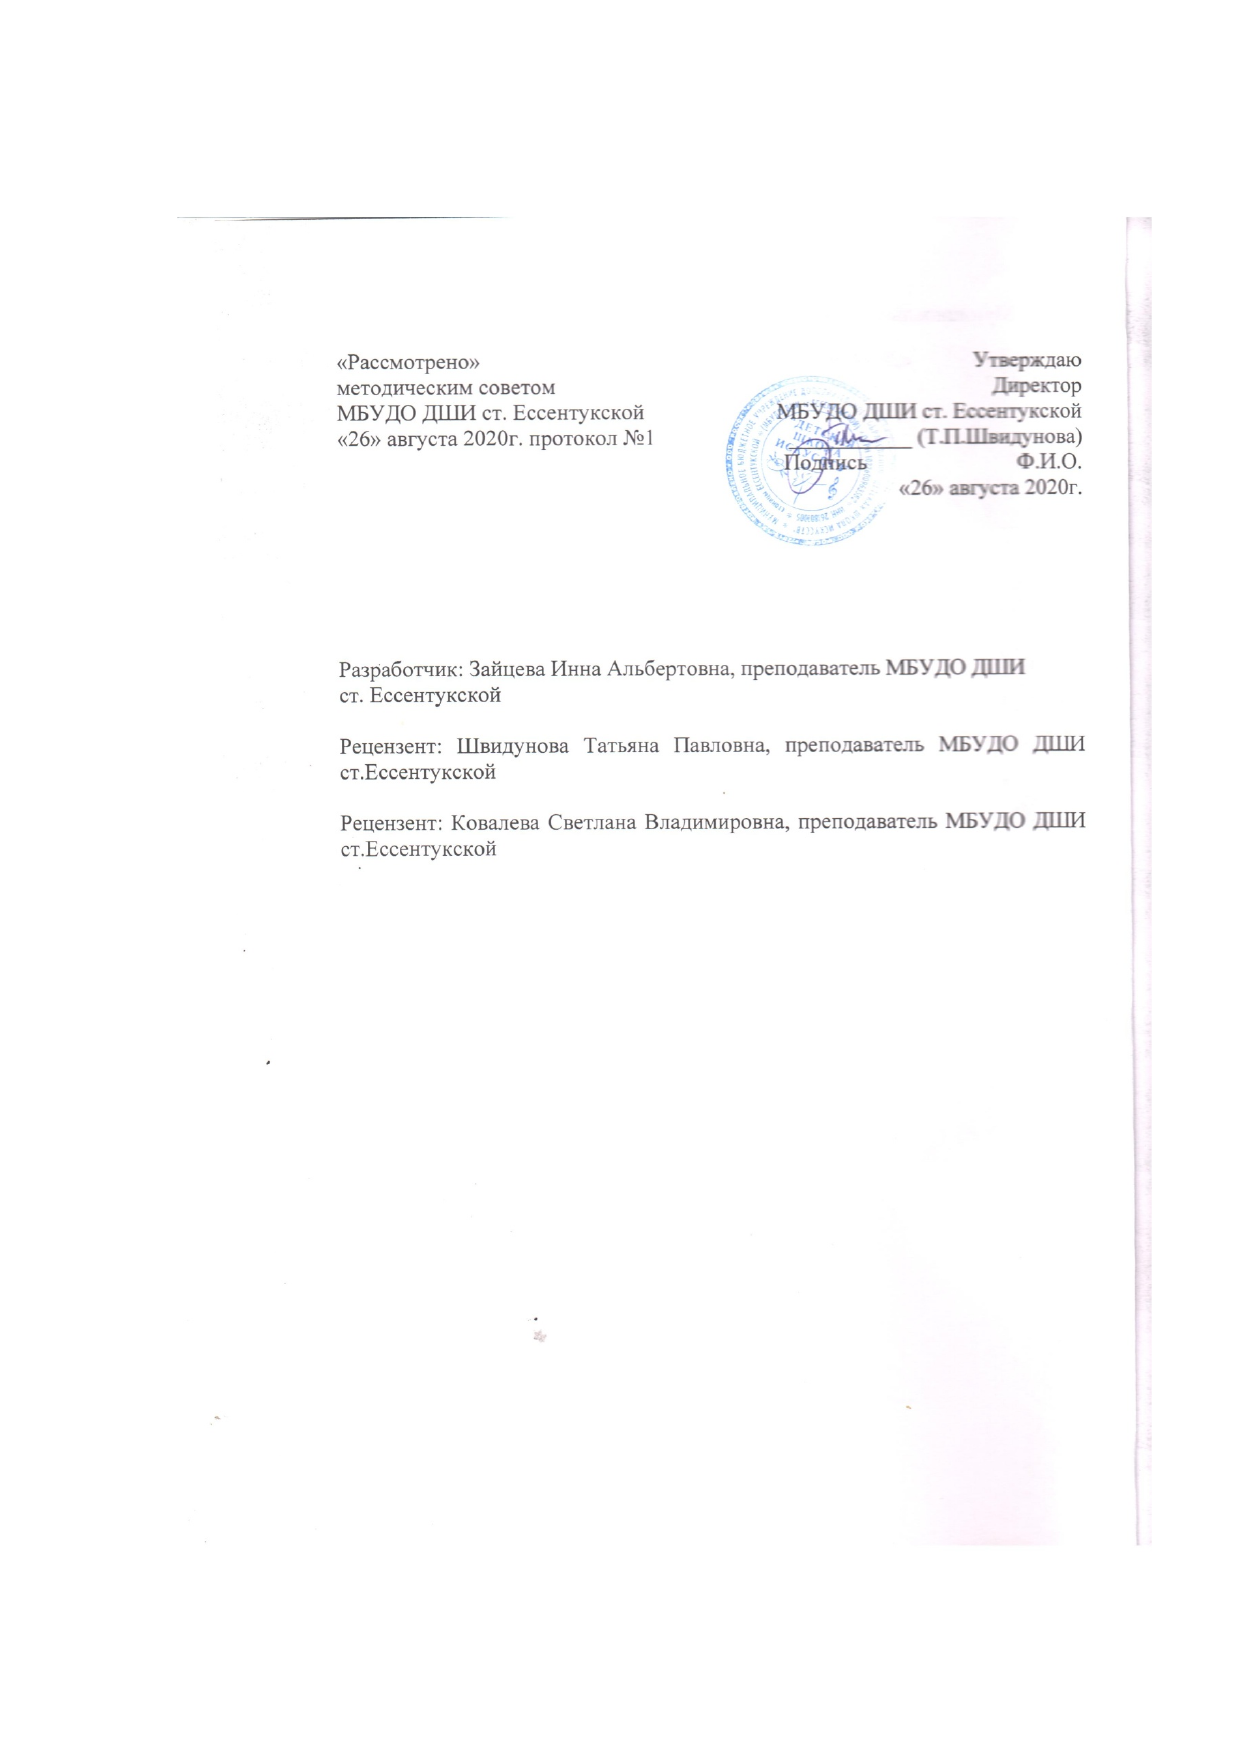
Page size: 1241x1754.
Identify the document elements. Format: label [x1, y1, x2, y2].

picture [177, 211, 1152, 1552]
